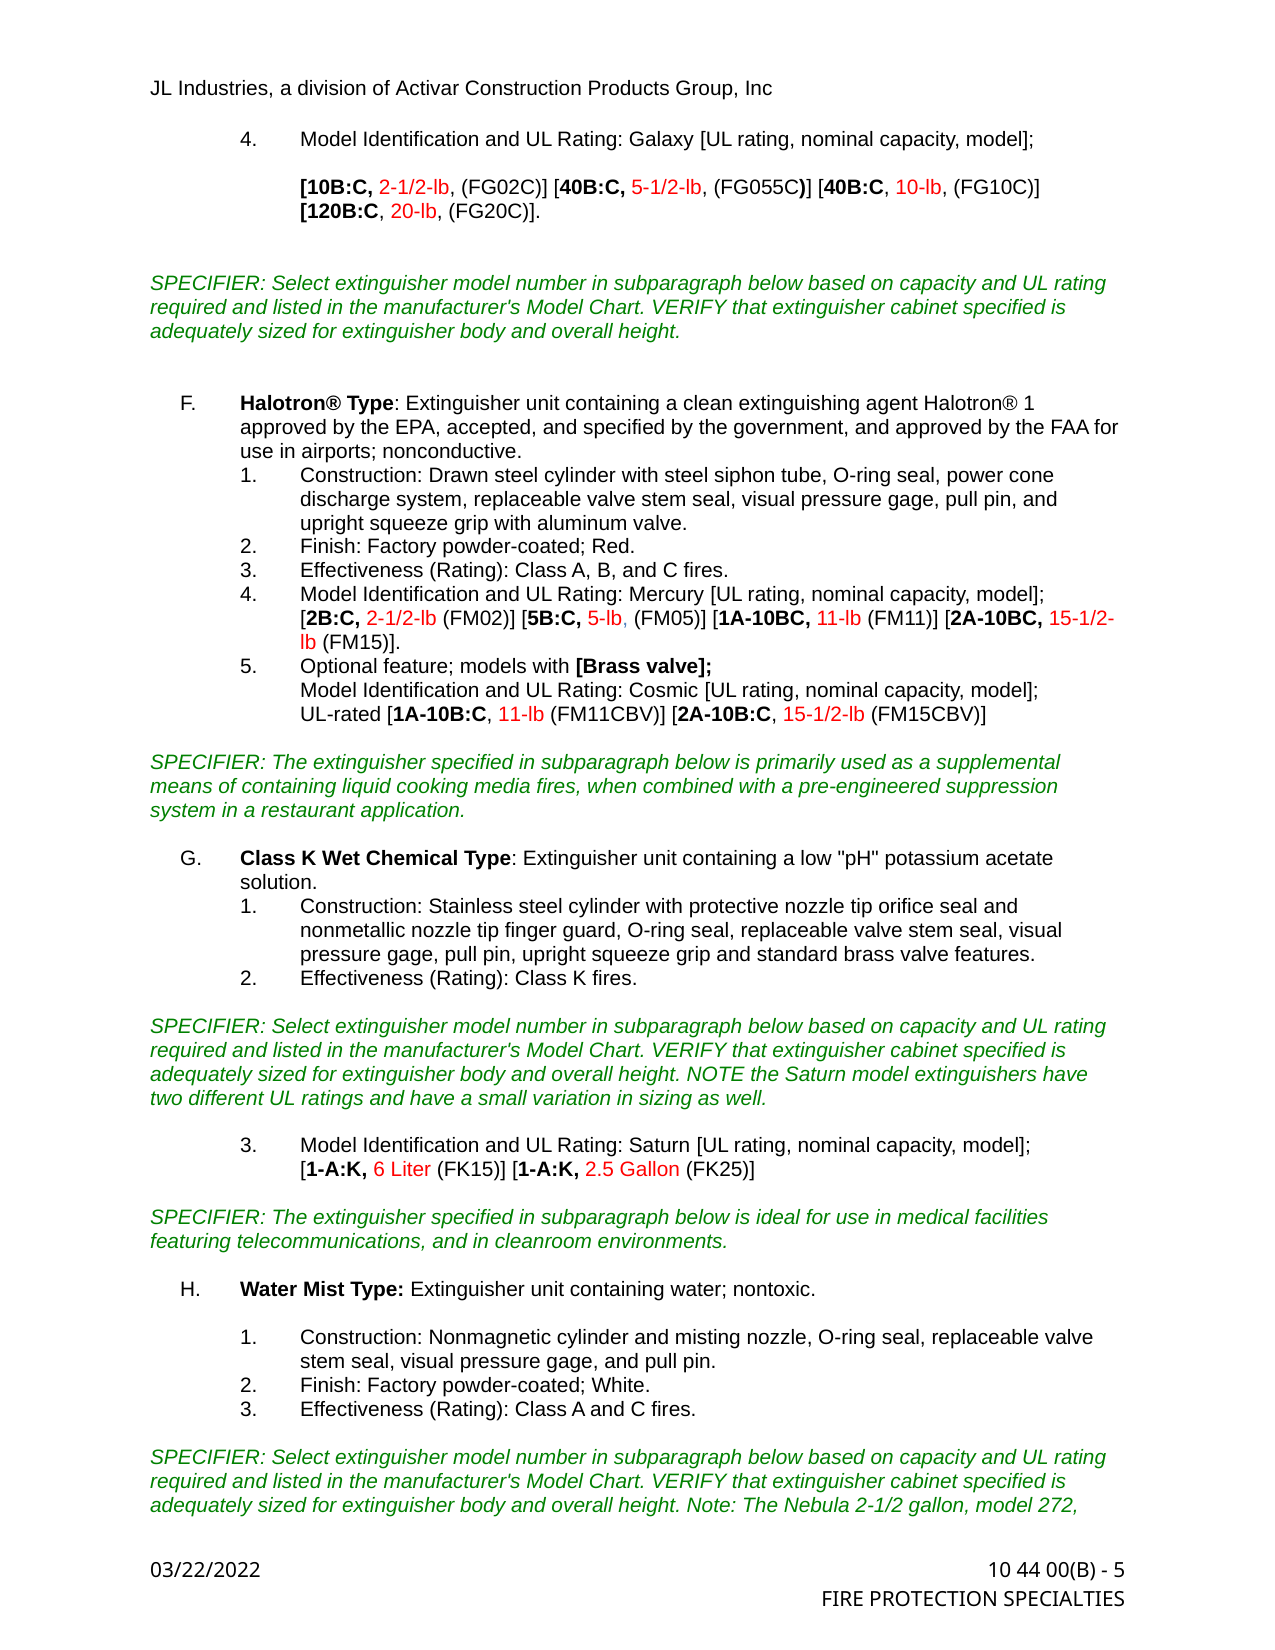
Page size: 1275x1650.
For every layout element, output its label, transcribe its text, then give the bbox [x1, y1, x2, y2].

text UL-rated [1A-10B:C, 11-lb (FM11CBV)] [2A-10B:C, 15-1/2-lb (FM15CBV)] [240, 702, 1125, 726]
text 2. Effectiveness (Rating): Class K fires. [240, 966, 1125, 989]
text H. Water Mist Type: Extinguisher unit containing water; nontoxic. [180, 1277, 1125, 1301]
text 4. Model Identification and UL Rating: Galaxy [UL rating, nominal capacity, model]; [240, 127, 1125, 151]
text [1-A:K, 6 Liter (FK15)] [1-A:K, 2.5 Gallon (FK25)] [240, 1157, 1125, 1181]
text 3. Effectiveness (Rating): Class A, B, and C fires. [240, 558, 1125, 582]
text 1. Construction: Nonmagnetic cylinder and misting nozzle, O-ring seal, replaceable valve stem seal, visual pressure gage, and pull pin. [240, 1325, 1125, 1373]
text [10B:C, 2-1/2-lb, (FG02C)] [40B:C, 5-1/2-lb, (FG055C)] [40B:C, 10-lb, (FG10C)] [120B:C, 20-lb, (FG20C)]. [240, 175, 1125, 223]
text G. Class K Wet Chemical Type: Extinguisher unit containing a low "pH" potassium acetate solution. [180, 846, 1125, 894]
text 4. Model Identification and UL Rating: Mercury [UL rating, nominal capacity, model]; [240, 582, 1125, 606]
text SPECIFIER: Select extinguisher model number in subparagraph below based on capacity and UL rating required and listed in the manufacturer's Model Chart. VERIFY that extinguisher cabinet specified is adequately sized for extinguisher body and overall height. [150, 271, 1125, 343]
text SPECIFIER: The extinguisher specified in subparagraph below is primarily used as a supplemental means of containing liquid cooking media fires, when combined with a pre-engineered suppression system in a restaurant application. [150, 750, 1125, 822]
text SPECIFIER: Select extinguisher model number in subparagraph below based on capacity and UL rating required and listed in the manufacturer's Model Chart. VERIFY that extinguisher cabinet specified is adequately sized for extinguisher body and overall height. NOTE the Saturn model extinguishers have two different UL ratings and have a small variation in sizing as well. [150, 1013, 1125, 1109]
text 2. Finish: Factory powder-coated; Red. [240, 534, 1125, 558]
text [150, 1445, 1125, 1517]
text SPECIFIER: The extinguisher specified in subparagraph below is ideal for use in medical facilities featuring telecommunications, and in cleanroom environments. [150, 1205, 1125, 1253]
text Model Identification and UL Rating: Cosmic [UL rating, nominal capacity, model]; [240, 678, 1125, 702]
text 5. Optional feature; models with [Brass valve]; [240, 654, 1125, 678]
text 2. Finish: Factory powder-coated; White. [240, 1373, 1125, 1397]
text 3. Model Identification and UL Rating: Saturn [UL rating, nominal capacity, model]; [240, 1133, 1125, 1157]
text [2B:C, 2-1/2-lb (FM02)] [5B:C, 5-lb, (FM05)] [1A-10BC, 11-lb (FM11)] [2A-10BC, 15-1/2-lb (FM15)]. [240, 606, 1125, 654]
text 1. Construction: Stainless steel cylinder with protective nozzle tip orifice seal and nonmetallic nozzle tip finger guard, O-ring seal, replaceable valve stem seal, visual pressure gage, pull pin, upright squeeze grip and standard brass valve features. [240, 894, 1125, 966]
text F. Halotron® Type: Extinguisher unit containing a clean extinguishing agent Halotron® 1 approved by the EPA, accepted, and specified by the government, and approved by the FAA for use in airports; nonconductive. [180, 391, 1125, 462]
text 1. Construction: Drawn steel cylinder with steel siphon tube, O-ring seal, power cone discharge system, replaceable valve stem seal, visual pressure gage, pull pin, and upright squeeze grip with aluminum valve. [240, 462, 1125, 534]
text 3. Effectiveness (Rating): Class A and C fires. [240, 1397, 1125, 1421]
